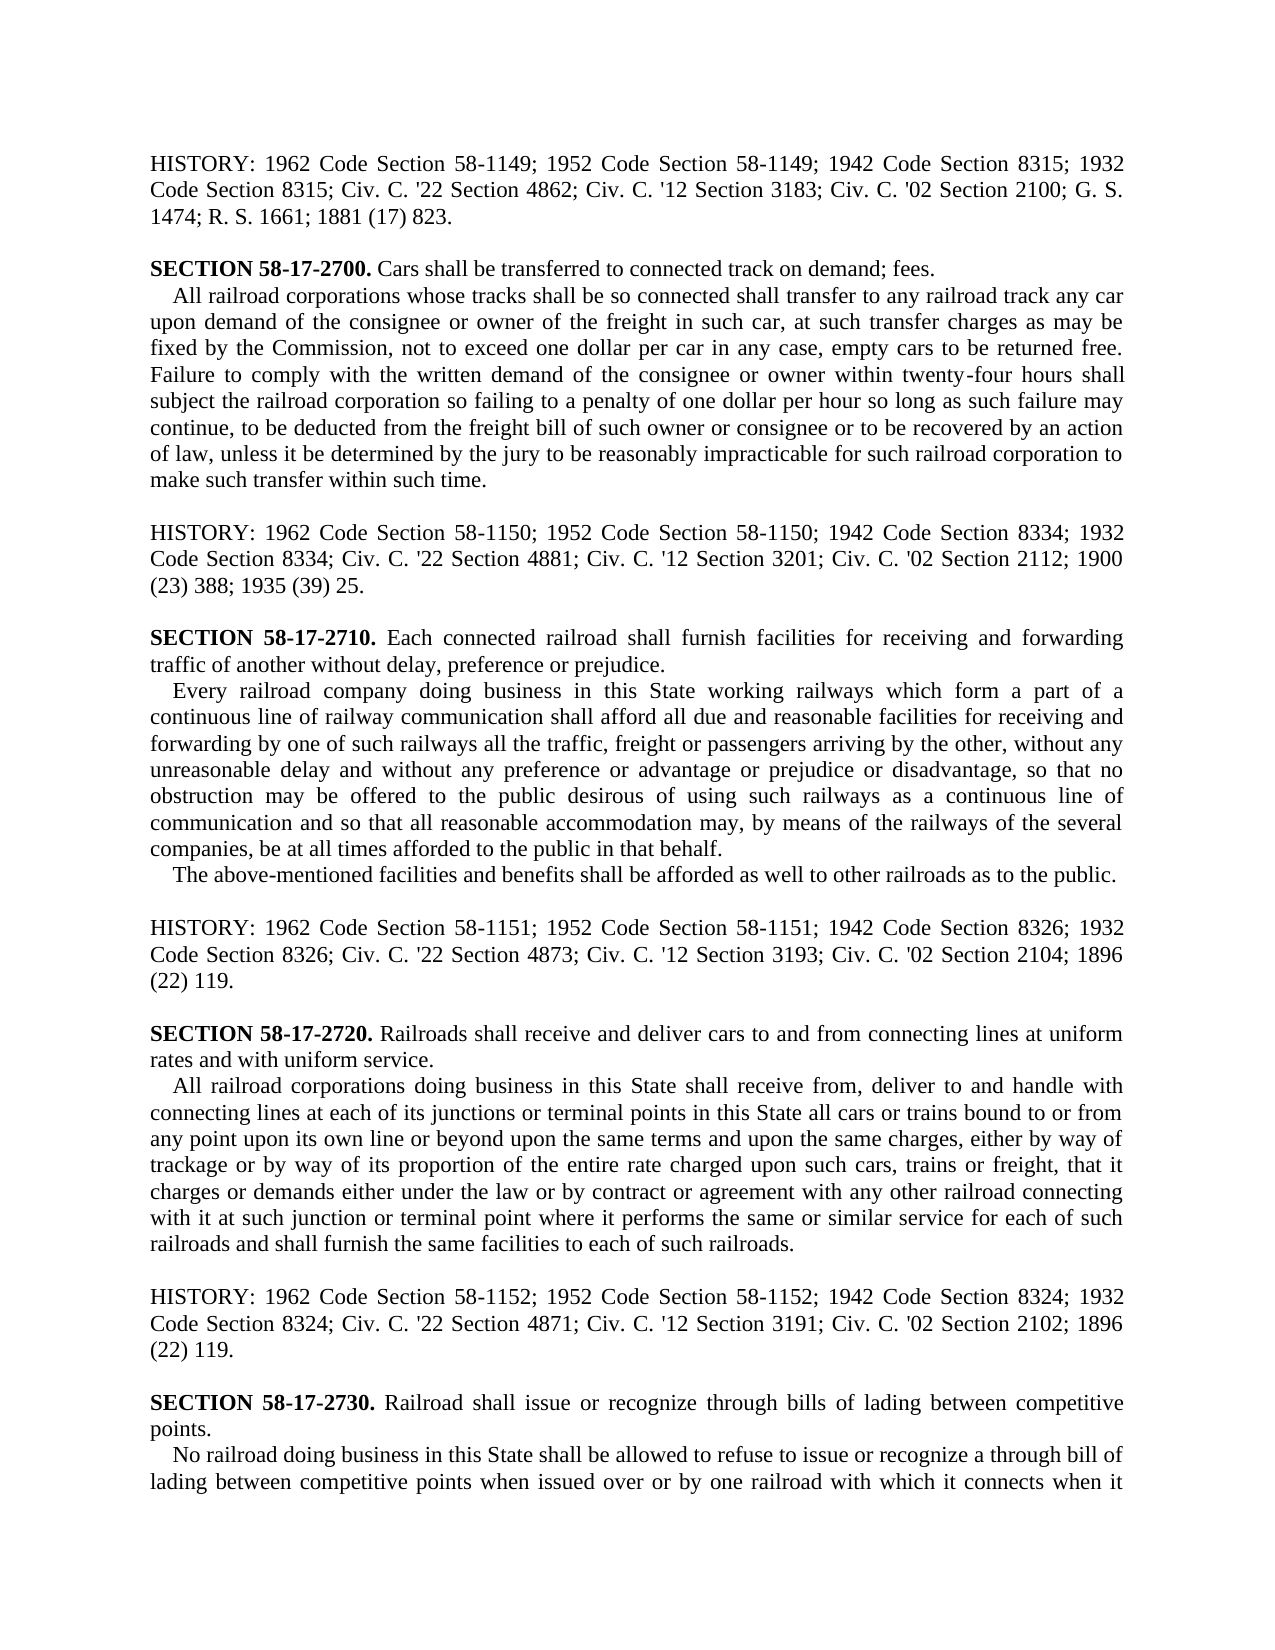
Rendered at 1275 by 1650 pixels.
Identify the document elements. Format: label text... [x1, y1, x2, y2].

text All railroad corporations whose tracks shall be so connected shall transfer to any railroad track any car upon demand of the consignee or owner of the freight in such car, at such transfer charges as may be fixed by the Commission, not to exceed one dollar per car in any case, empty cars to be returned free. Failure to comply with the written demand of the consignee or owner within twenty-four hours shall subject the railroad corporation so failing to a penalty of one dollar per hour so long as such failure may continue, to be deducted from the freight bill of such owner or consignee or to be recovered by an action of law, unless it be determined by the jury to be reasonably impracticable for such railroad corporation to make such transfer within such time. [150, 282, 1125, 493]
text SECTION 58-17-2700. Cars shall be transferred to connected track on demand; fees. [150, 255, 1125, 282]
text HISTORY: 1962 Code Section 58-1152; 1952 Code Section 58-1152; 1942 Code Section 8324; 1932 Code Section 8324; Civ. C. '22 Section 4871; Civ. C. '12 Section 3191; Civ. C. '02 Section 2102; 1896 (22) 119. [150, 1283, 1125, 1362]
text HISTORY: 1962 Code Section 58-1149; 1952 Code Section 58-1149; 1942 Code Section 8315; 1932 Code Section 8315; Civ. C. '22 Section 4862; Civ. C. '12 Section 3183; Civ. C. '02 Section 2100; G. S. 1474; R. S. 1661; 1881 (17) 823. [150, 150, 1125, 229]
text All railroad corporations doing business in this State shall receive from, deliver to and handle with connecting lines at each of its junctions or terminal points in this State all cars or trains bound to or from any point upon its own line or beyond upon the same terms and upon the same charges, either by way of trackage or by way of its proportion of the entire rate charged upon such cars, trains or freight, that it charges or demands either under the law or by contract or agreement with any other railroad connecting with it at such junction or terminal point where it performs the same or similar service for each of such railroads and shall furnish the same facilities to each of such railroads. [150, 1072, 1125, 1257]
text SECTION 58-17-2720. Railroads shall receive and deliver cars to and from connecting lines at uniform rates and with uniform service. [150, 1020, 1125, 1072]
text The above-mentioned facilities and benefits shall be afforded as well to other railroads as to the public. [150, 862, 1125, 888]
text Every railroad company doing business in this State working railways which form a part of a continuous line of railway communication shall afford all due and reasonable facilities for receiving and forwarding by one of such railways all the traffic, freight or passengers arriving by the other, without any unreasonable delay and without any preference or advantage or prejudice or disadvantage, so that no obstruction may be offered to the public desirous of using such railways as a continuous line of communication and so that all reasonable accommodation may, by means of the railways of the several companies, be at all times afforded to the public in that behalf. [150, 677, 1125, 862]
text HISTORY: 1962 Code Section 58-1151; 1952 Code Section 58-1151; 1942 Code Section 8326; 1932 Code Section 8326; Civ. C. '22 Section 4873; Civ. C. '12 Section 3193; Civ. C. '02 Section 2104; 1896 (22) 119. [150, 914, 1125, 993]
text SECTION 58-17-2730. Railroad shall issue or recognize through bills of lading between competitive points. [150, 1389, 1125, 1441]
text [150, 1441, 1125, 1494]
text HISTORY: 1962 Code Section 58-1150; 1952 Code Section 58-1150; 1942 Code Section 8334; 1932 Code Section 8334; Civ. C. '22 Section 4881; Civ. C. '12 Section 3201; Civ. C. '02 Section 2112; 1900 (23) 388; 1935 (39) 25. [150, 519, 1125, 598]
text SECTION 58-17-2710. Each connected railroad shall furnish facilities for receiving and forwarding traffic of another without delay, preference or prejudice. [150, 624, 1125, 677]
